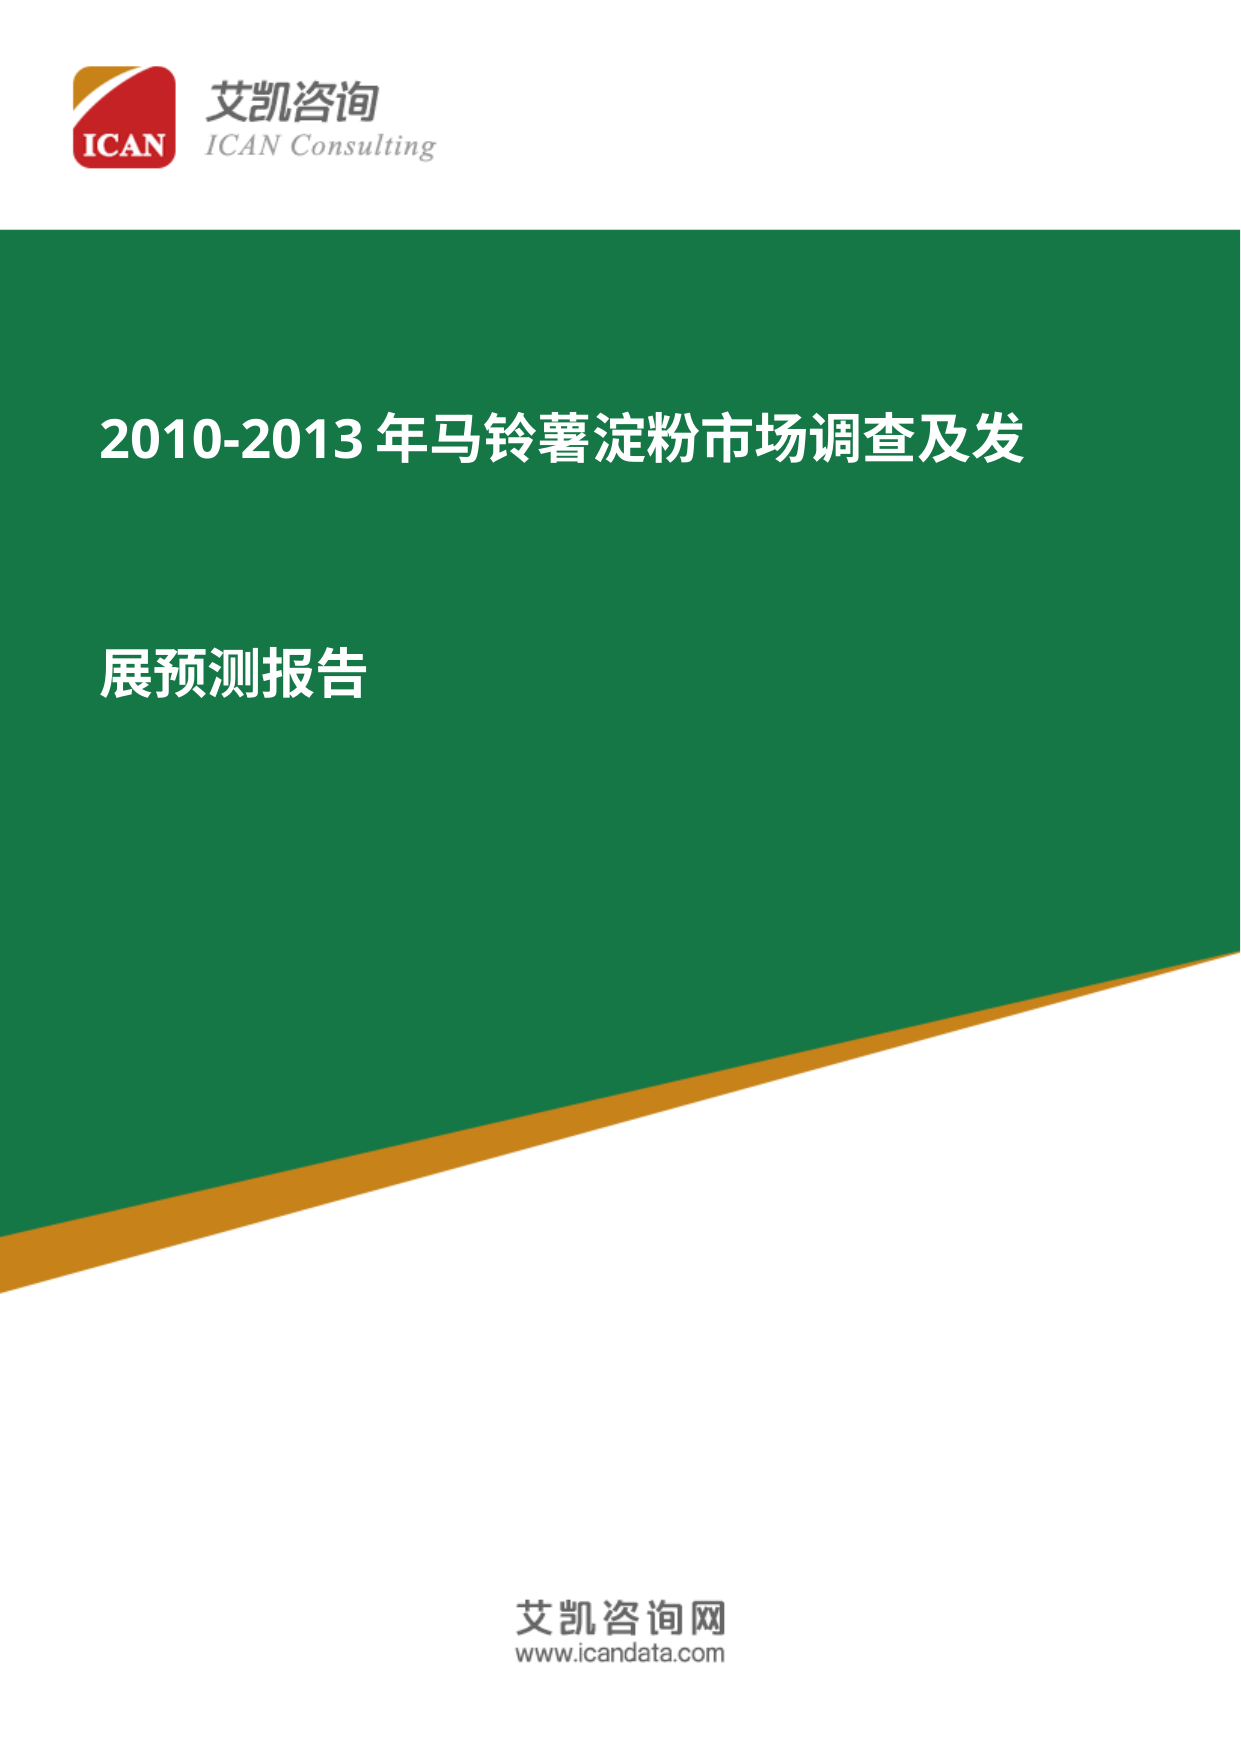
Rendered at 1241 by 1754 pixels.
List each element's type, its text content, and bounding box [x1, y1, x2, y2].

picture [0, 5, 1241, 1754]
subtitle 2010-2013年马铃薯淀粉市场调查及发展预测报告 [99, 386, 1053, 718]
